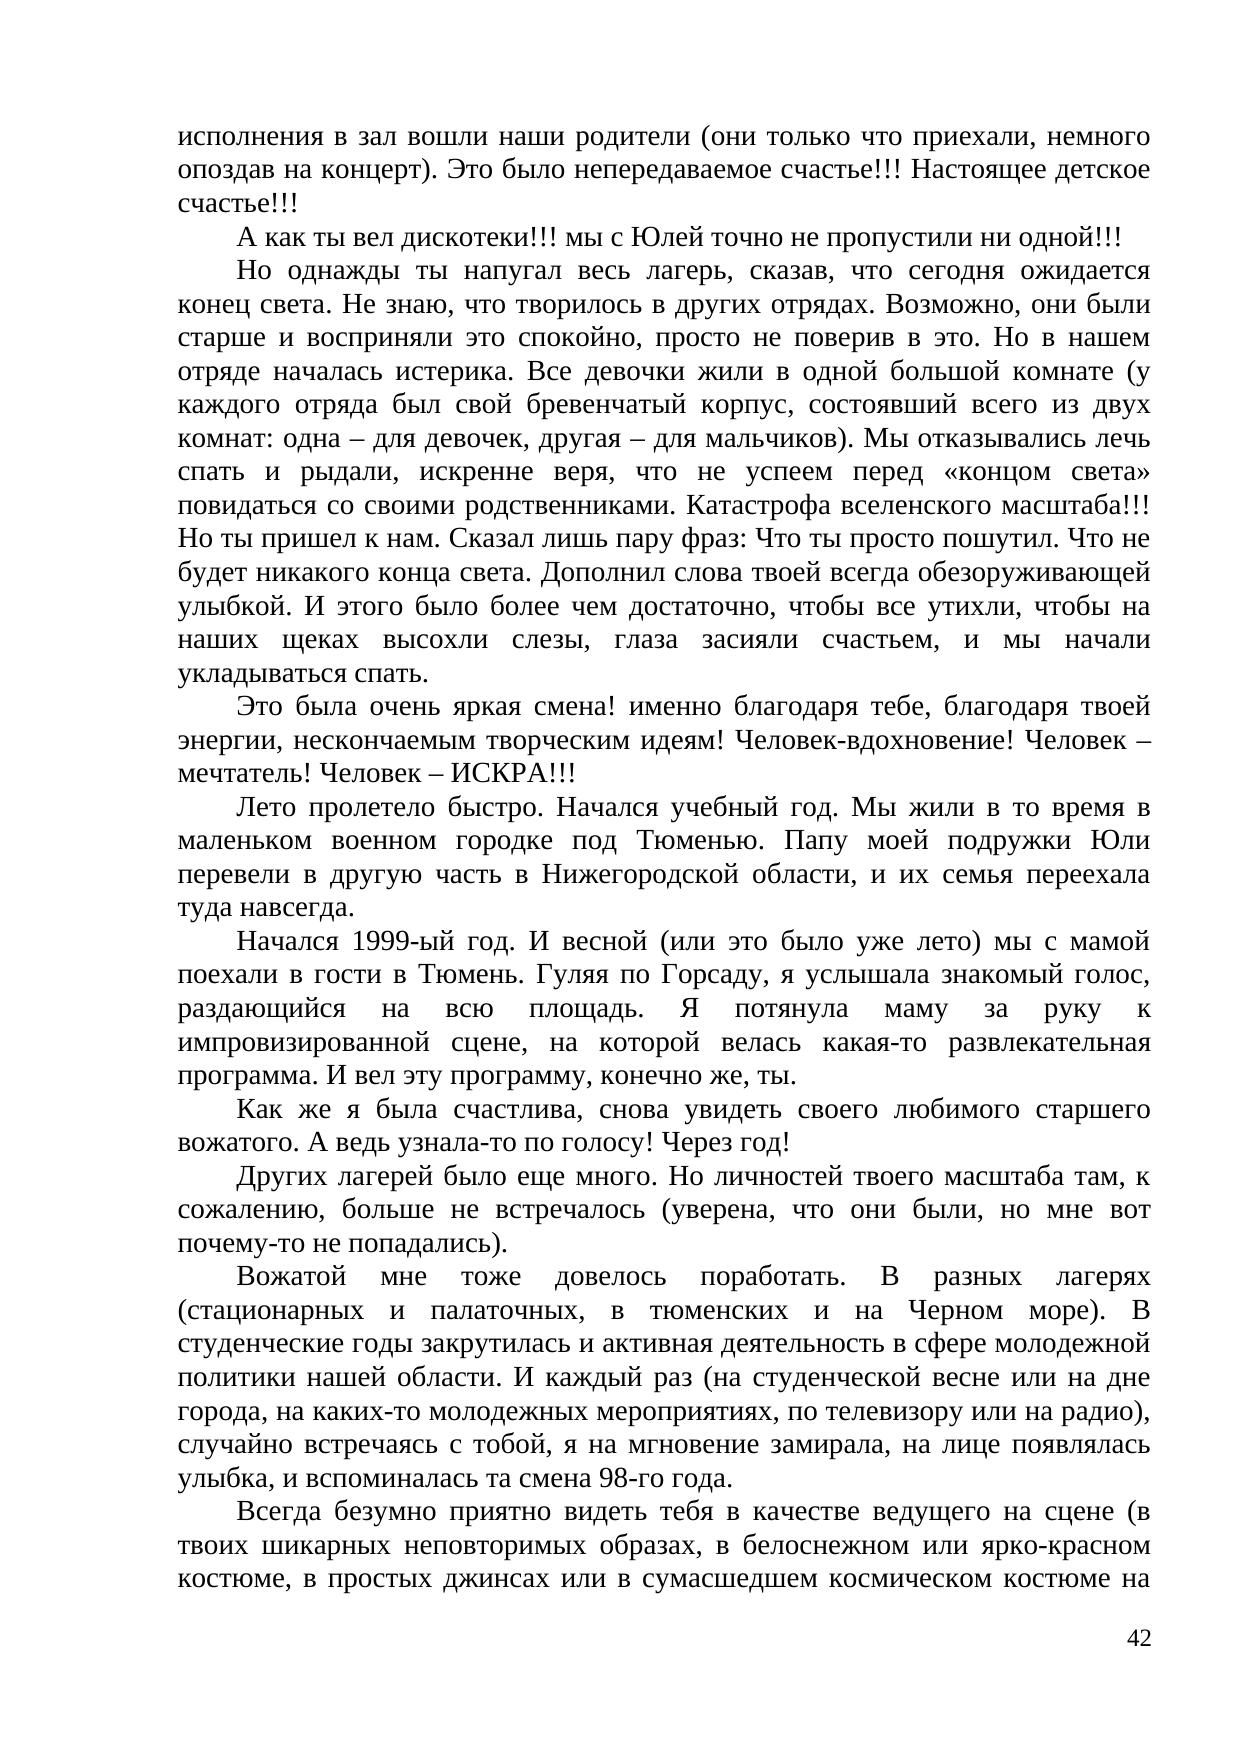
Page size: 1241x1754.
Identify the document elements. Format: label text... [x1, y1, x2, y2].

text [177, 118, 1152, 219]
text Других лагерей было еще много. Но личностей твоего масштаба там, к сожалению, больше не встречалось (уверена, что они были, но мне вот почему-то не попадались). [177, 1158, 1152, 1258]
text А как ты вел дискотеки!!! мы с Юлей точно не пропустили ни одной!!! [177, 219, 1152, 252]
text Как же я была счастлива, снова увидеть своего любимого старшего вожатого. А ведь узнала-то по голосу! Через год! [177, 1091, 1152, 1158]
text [177, 1493, 1152, 1594]
text Это была очень яркая смена! именно благодаря тебе, благодаря твоей энергии, нескончаемым творческим идеям! Человек-вдохновение! Человек – мечтатель! Человек – ИСКРА!!! [177, 688, 1152, 789]
text Лето пролетело быстро. Начался учебный год. Мы жили в то время в маленьком военном городке под Тюменью. Папу моей подружки Юли перевели в другую часть в Нижегородской области, и их семья переехала туда навсегда. [177, 789, 1152, 923]
text Вожатой мне тоже довелось поработать. В разных лагерях (стационарных и палаточных, в тюменских и на Черном море). В студенческие годы закрутилась и активная деятельность в сфере молодежной политики нашей области. И каждый раз (на студенческой весне или на дне города, на каких-то молодежных мероприятиях, по телевизору или на радио), случайно встречаясь с тобой, я на мгновение замирала, на лице появлялась улыбка, и вспоминалась та смена 98-го года. [177, 1258, 1152, 1493]
text Но однажды ты напугал весь лагерь, сказав, что сегодня ожидается конец света. Не знаю, что творилось в других отрядах. Возможно, они были старше и восприняли это спокойно, просто не поверив в это. Но в нашем отряде началась истерика. Все девочки жили в одной большой комнате (у каждого отряда был свой бревенчатый корпус, состоявший всего из двух комнат: одна – для девочек, другая – для мальчиков). Мы отказывались лечь спать и рыдали, искренне веря, что не успеем перед «концом света» повидаться со своими родственниками. Катастрофа вселенского масштаба!!! Но ты пришел к нам. Сказал лишь пару фраз: Что ты просто пошутил. Что не будет никакого конца света. Дополнил слова твоей всегда обезоруживающей улыбкой. И этого было более чем достаточно, чтобы все утихли, чтобы на наших щеках высохли слезы, глаза засияли счастьем, и мы начали укладываться спать. [177, 252, 1152, 688]
text Начался 1999-ый год. И весной (или это было уже лето) мы с мамой поехали в гости в Тюмень. Гуляя по Горсаду, я услышала знакомый голос, раздающийся на всю площадь. Я потянула маму за руку к импровизированной сцене, на которой велась какая-то развлекательная программа. И вел эту программу, конечно же, ты. [177, 923, 1152, 1091]
